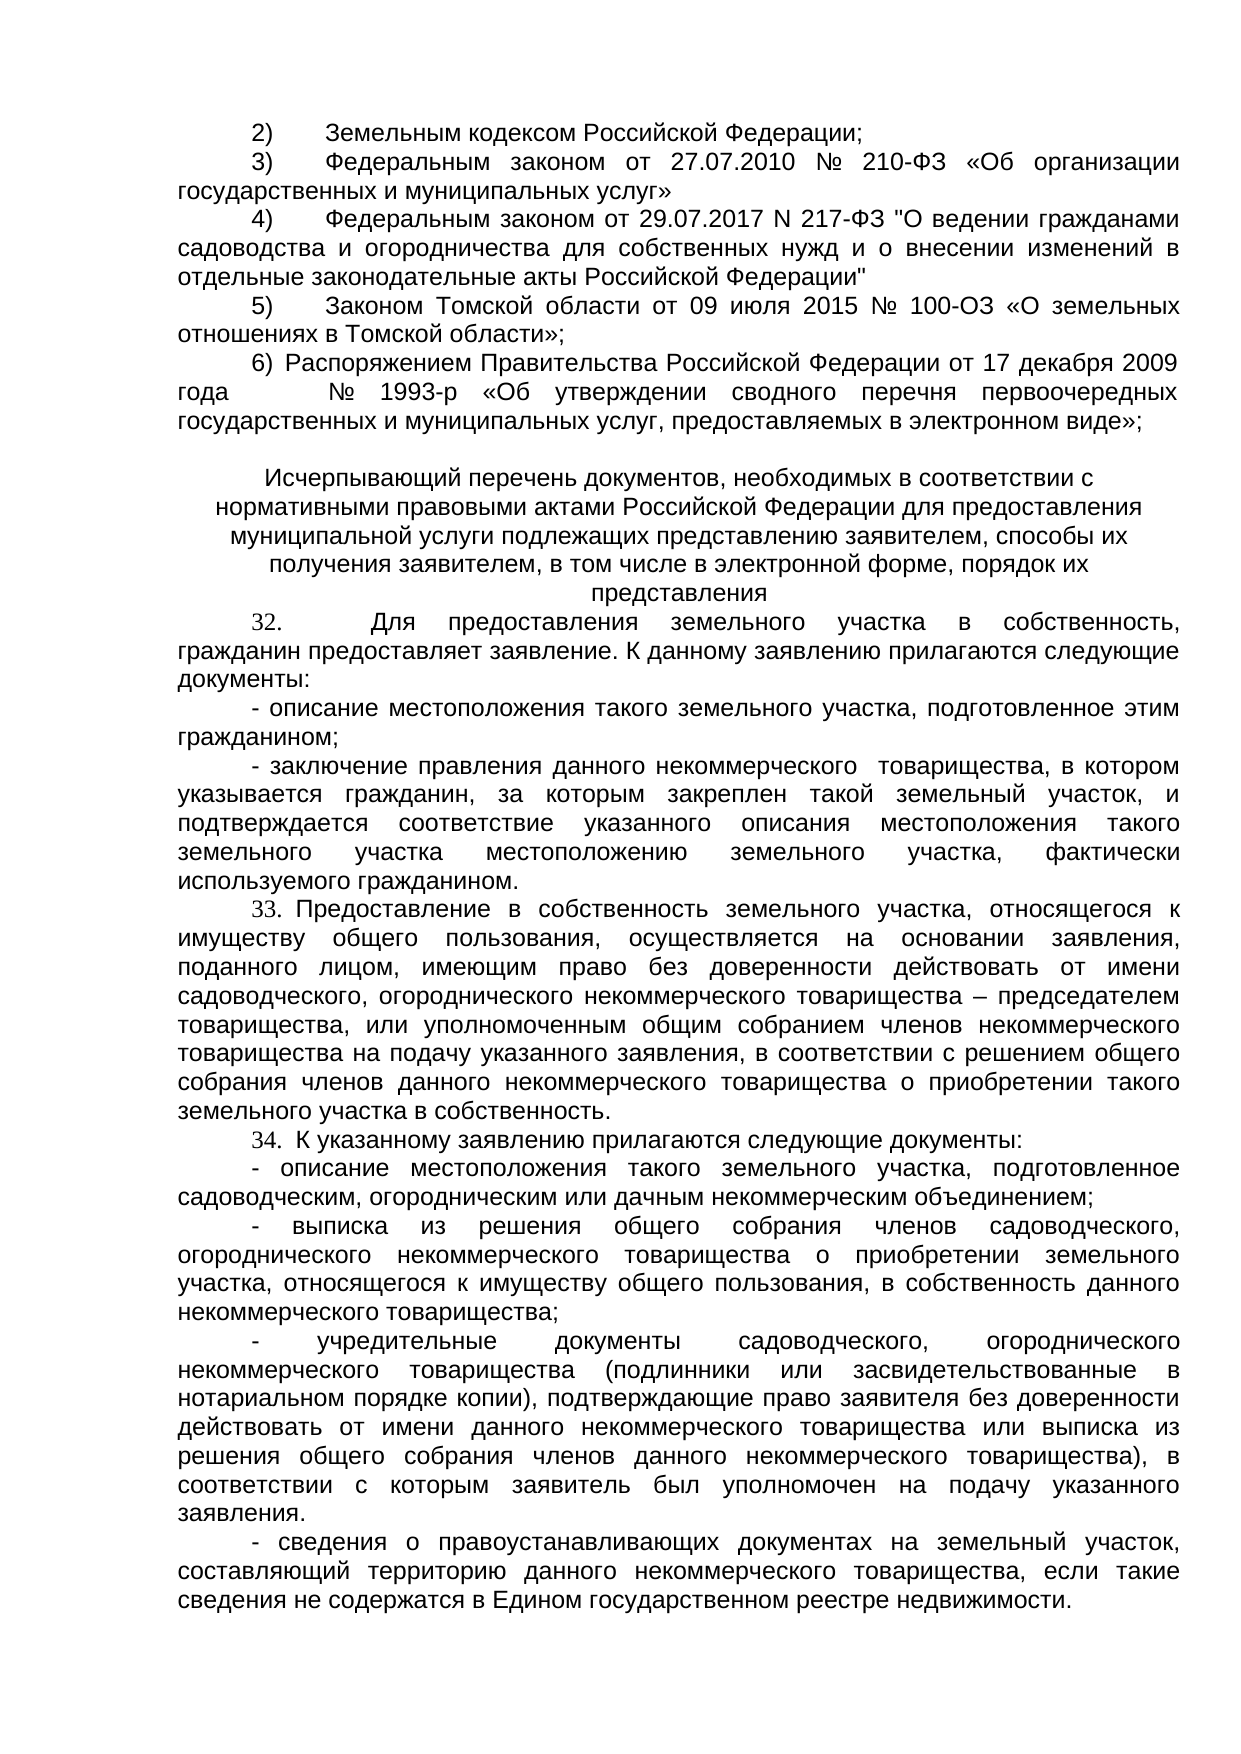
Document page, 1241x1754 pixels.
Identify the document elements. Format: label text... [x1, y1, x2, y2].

list К указанному заявлению прилагаются следующие документы: [177, 1124, 1181, 1153]
list Федеральным законом от 27.07.2010 № 210-ФЗ «Об организации государственных и муниципальных услуг» [177, 147, 1181, 204]
text - выписка из решения общего собрания членов садоводческого, огороднического некоммерческого товарищества о приобретении земельного участка, относящегося к имуществу общего пользования, в собственность данного некоммерческого товарищества; [177, 1211, 1181, 1326]
list Предоставление в собственность земельного участка, относящегося к имуществу общего пользования, осуществляется на основании заявления, поданного лицом, имеющим право без доверенности действовать от имени садоводческого, огороднического некоммерческого товарищества – председателем товарищества, или уполномоченным общим собранием членов некоммерческого товарищества на подачу указанного заявления, в соответствии с решением общего собрания членов данного некоммерческого товарищества о приобретении такого земельного участка в собственность. [177, 894, 1181, 1124]
list Земельным кодексом Российской Федерации; [177, 118, 1181, 147]
list Законом Томской области от 09 июля 2015 № 100-ОЗ «О земельных отношениях в Томской области»; [177, 291, 1181, 348]
list Для предоставления земельного участка в собственность, гражданин предоставляет заявление. К данному заявлению прилагаются следующие документы: [177, 607, 1181, 693]
list Федеральным законом от 29.07.2017 N 217-ФЗ "О ведении гражданами садоводства и огородничества для собственных нужд и о внесении изменений в отдельные законодательные акты Российской Федерации" [177, 204, 1181, 291]
text - сведения о правоустанавливающих документах на земельный участок, составляющий территорию данного некоммерческого товарищества, если такие сведения не содержатся в Едином государственном реестре недвижимости. [177, 1527, 1181, 1613]
text - описание местоположения такого земельного участка, подготовленное садоводческим, огородническим или дачным некоммерческим объединением; [177, 1153, 1181, 1211]
text - учредительные документы садоводческого, огороднического некоммерческого товарищества (подлинники или засвидетельствованные в нотариальном порядке копии), подтверждающие право заявителя без доверенности действовать от имени данного некоммерческого товарищества или выписка из решения общего собрания членов данного некоммерческого товарищества), в соответствии с которым заявитель был уполномочен на подачу указанного заявления. [177, 1326, 1181, 1527]
list Распоряжением Правительства Российской Федерации от 17 декабря 2009 года № 1993-р «Об утверждении сводного перечня первоочередных государственных и муниципальных услуг, предоставляемых в электронном виде»; [177, 348, 1179, 434]
text Исчерпывающий перечень документов, необходимых в соответствии с нормативными правовыми актами Российской Федерации для предоставления муниципальной услуги подлежащих представлению заявителем, способы их получения заявителем, в том числе в электронной форме, порядок их представления [177, 463, 1181, 607]
text - заключение правления данного некоммерческого товарищества, в котором указывается гражданин, за которым закреплен такой земельный участок, и подтверждается соответствие указанного описания местоположения такого земельного участка местоположению земельного участка, фактически используемого гражданином. [177, 751, 1181, 894]
text - описание местоположения такого земельного участка, подготовленное этим гражданином; [177, 693, 1181, 751]
